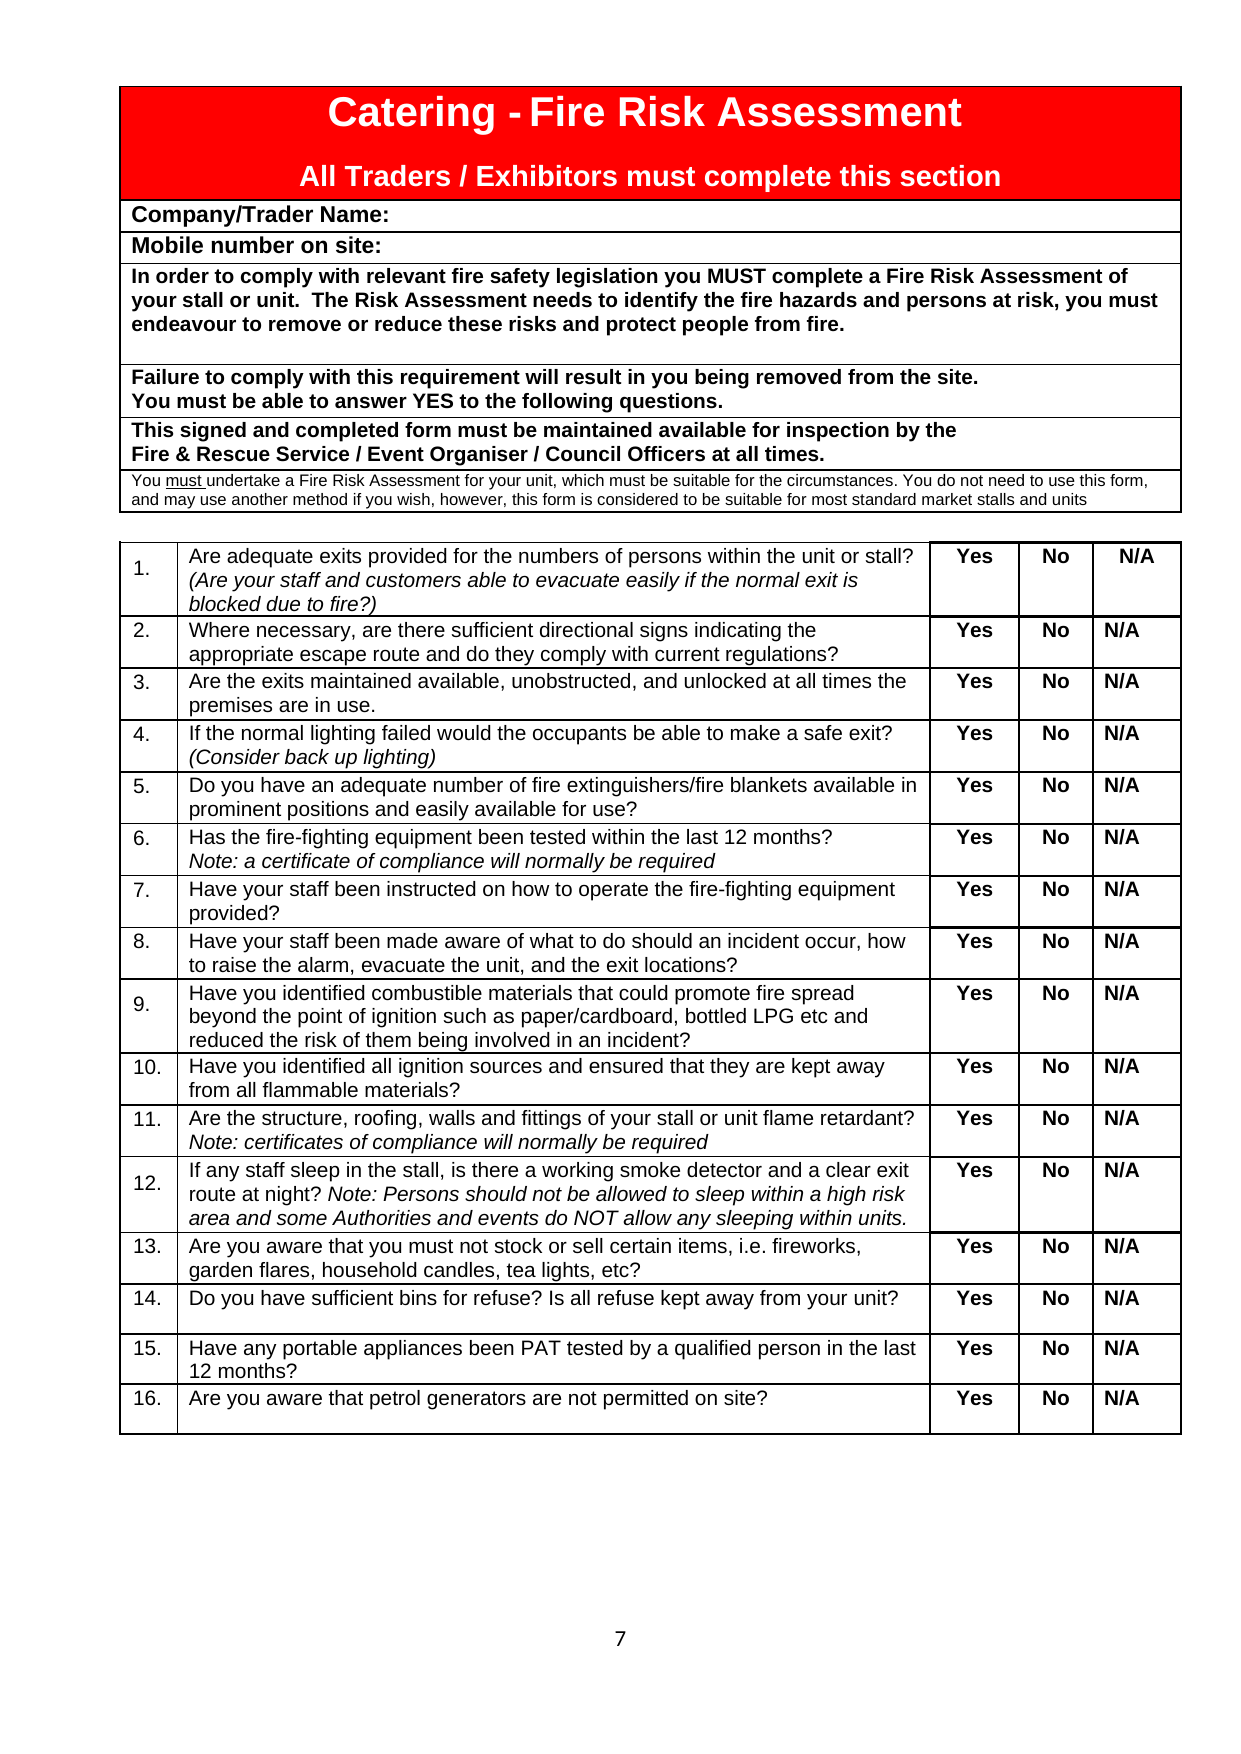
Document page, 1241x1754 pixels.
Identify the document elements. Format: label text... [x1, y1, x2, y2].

table_cell Yes [931, 1385, 1018, 1433]
table_cell Have any portable appliances been PAT tested by a qualified person in the last 12 months? [178, 1335, 929, 1383]
table_cell [121, 1285, 177, 1333]
table_header [121, 543, 177, 615]
table_cell No [1020, 1054, 1092, 1104]
table_cell N/A [1094, 1106, 1180, 1156]
table_cell N/A [1094, 1234, 1180, 1283]
table_cell No [1020, 721, 1092, 771]
table_cell N/A [1094, 1285, 1180, 1333]
table_cell No [1020, 929, 1092, 978]
table_cell Have your staff been instructed on how to operate the fire-fighting equipment provided? [178, 876, 929, 926]
table_header N/A [1094, 544, 1180, 615]
table_cell Where necessary, are there sufficient directional signs indicating the appropriate escape route and do they comply with current regulations? [178, 617, 929, 667]
table_cell Company/Trader Name: [121, 201, 1180, 231]
table_cell Yes [931, 1158, 1018, 1231]
table_cell No [1020, 773, 1092, 823]
table_cell N/A [1094, 825, 1180, 875]
table_cell N/A [1094, 1385, 1180, 1433]
table_cell Do you have sufficient bins for refuse? Is all refuse kept away from your unit? [178, 1285, 929, 1333]
table_cell Are the exits maintained available, unobstructed, and unlocked at all times the premises are in use. [178, 669, 929, 719]
table_cell [121, 617, 177, 667]
table_header Catering - Fire Risk Assessment All Traders / Exhibitors must complete this section [121, 87, 1180, 199]
table_header No [1020, 544, 1092, 615]
table_cell Yes [931, 980, 1018, 1052]
table_cell No [1020, 1335, 1092, 1383]
table_cell Have you identified combustible materials that could promote fire spread beyond the point of ignition such as paper/cardboard, bottled LPG etc and reduced the risk of them being involved in an incident? [178, 980, 929, 1052]
table_cell No [1020, 825, 1092, 875]
table_cell [121, 1335, 177, 1383]
table_cell N/A [1094, 1158, 1180, 1231]
table_cell Do you have an adequate number of fire extinguishers/fire blankets available in prominent positions and easily available for use? [178, 773, 929, 823]
table_cell No [1020, 1158, 1092, 1231]
table_cell Yes [931, 1285, 1018, 1333]
table_cell [121, 824, 177, 875]
table_cell Have you identified all ignition sources and ensured that they are kept away from all flammable materials? [178, 1054, 929, 1104]
table_cell [121, 1157, 177, 1231]
table_cell Yes [931, 773, 1018, 823]
table_cell Has the fire-fighting equipment been tested within the last 12 months? Note: a certificate of compliance will normally be required [178, 824, 929, 875]
table_cell [121, 1054, 177, 1104]
table_cell [121, 876, 177, 926]
table_cell Yes [931, 1106, 1018, 1156]
table_cell No [1020, 669, 1092, 719]
table_cell Are the structure, roofing, walls and fittings of your stall or unit flame retardant? Note: certificates of compliance will normally be required [178, 1106, 929, 1156]
table_cell No [1020, 877, 1092, 926]
table_cell Yes [931, 721, 1018, 771]
table_cell Yes [931, 929, 1018, 978]
table_cell [121, 1106, 177, 1156]
table_cell [121, 773, 177, 823]
table_cell In order to comply with relevant fire safety legislation you MUST complete a Fire Risk Assessment of your stall or unit. The Risk Assessment needs to identify the fire hazards and persons at risk, you must endeavour to remove or reduce these risks and protect people from fire. [121, 264, 1180, 363]
table_cell This signed and completed form must be maintained available for inspection by the Fire & Rescue Service / Event Organiser / Council Officers at all times. [121, 418, 1180, 469]
table_cell Have your staff been made aware of what to do should an incident occur, how to raise the alarm, evacuate the unit, and the exit locations? [178, 928, 929, 978]
table_cell Yes [931, 618, 1018, 667]
table_cell Failure to comply with this requirement will result in you being removed from the site. You must be able to answer YES to the following questions. [121, 365, 1180, 416]
table_header Yes [931, 544, 1018, 615]
table_cell No [1020, 618, 1092, 667]
table_cell You must undertake a Fire Risk Assessment for your unit, which must be suitable for the circumstances. You do not need to use this form, and may use another method if you wish, however, this form is considered to be suitable for most standard market stalls and units [121, 471, 1180, 511]
table_cell No [1020, 1285, 1092, 1333]
table_cell No [1020, 1106, 1092, 1156]
table_cell N/A [1094, 618, 1180, 667]
table_cell N/A [1094, 929, 1180, 978]
table_cell N/A [1094, 721, 1180, 771]
table_cell If the normal lighting failed would the occupants be able to make a safe exit? (Consider back up lighting) [178, 721, 929, 771]
table_cell Mobile number on site: [121, 233, 1180, 263]
table_cell N/A [1094, 1335, 1180, 1383]
table_header Are adequate exits provided for the numbers of persons within the unit or stall? (Are your staff and customers able to evacuate easily if the normal exit is blocked due to fire?) [178, 543, 929, 615]
table_cell [121, 669, 177, 719]
table_cell Are you aware that petrol generators are not permitted on site? [178, 1385, 929, 1433]
table_cell No [1020, 980, 1092, 1052]
table_cell [121, 1385, 177, 1433]
table_cell [121, 721, 177, 771]
table_cell [121, 1233, 177, 1283]
table_cell N/A [1094, 980, 1180, 1052]
table_cell No [1020, 1234, 1092, 1283]
table_cell N/A [1094, 877, 1180, 926]
table_cell Yes [931, 877, 1018, 926]
table_cell N/A [1094, 669, 1180, 719]
table_cell N/A [1094, 773, 1180, 823]
table_cell If any staff sleep in the stall, is there a working smoke detector and a clear exit route at night? Note: Persons should not be allowed to sleep within a high risk area and some Authorities and events do NOT allow any sleeping within units. [178, 1157, 929, 1231]
table_cell Yes [931, 669, 1018, 719]
table_cell N/A [1094, 1054, 1180, 1104]
table_cell Yes [931, 825, 1018, 875]
table_cell No [1020, 1385, 1092, 1433]
table_cell Yes [931, 1054, 1018, 1104]
table_cell Yes [931, 1335, 1018, 1383]
table_cell Are you aware that you must not stock or sell certain items, i.e. fireworks, garden flares, household candles, tea lights, etc? [178, 1233, 929, 1283]
table_cell Yes [931, 1234, 1018, 1283]
table_cell [121, 980, 177, 1052]
table_cell [121, 928, 177, 978]
